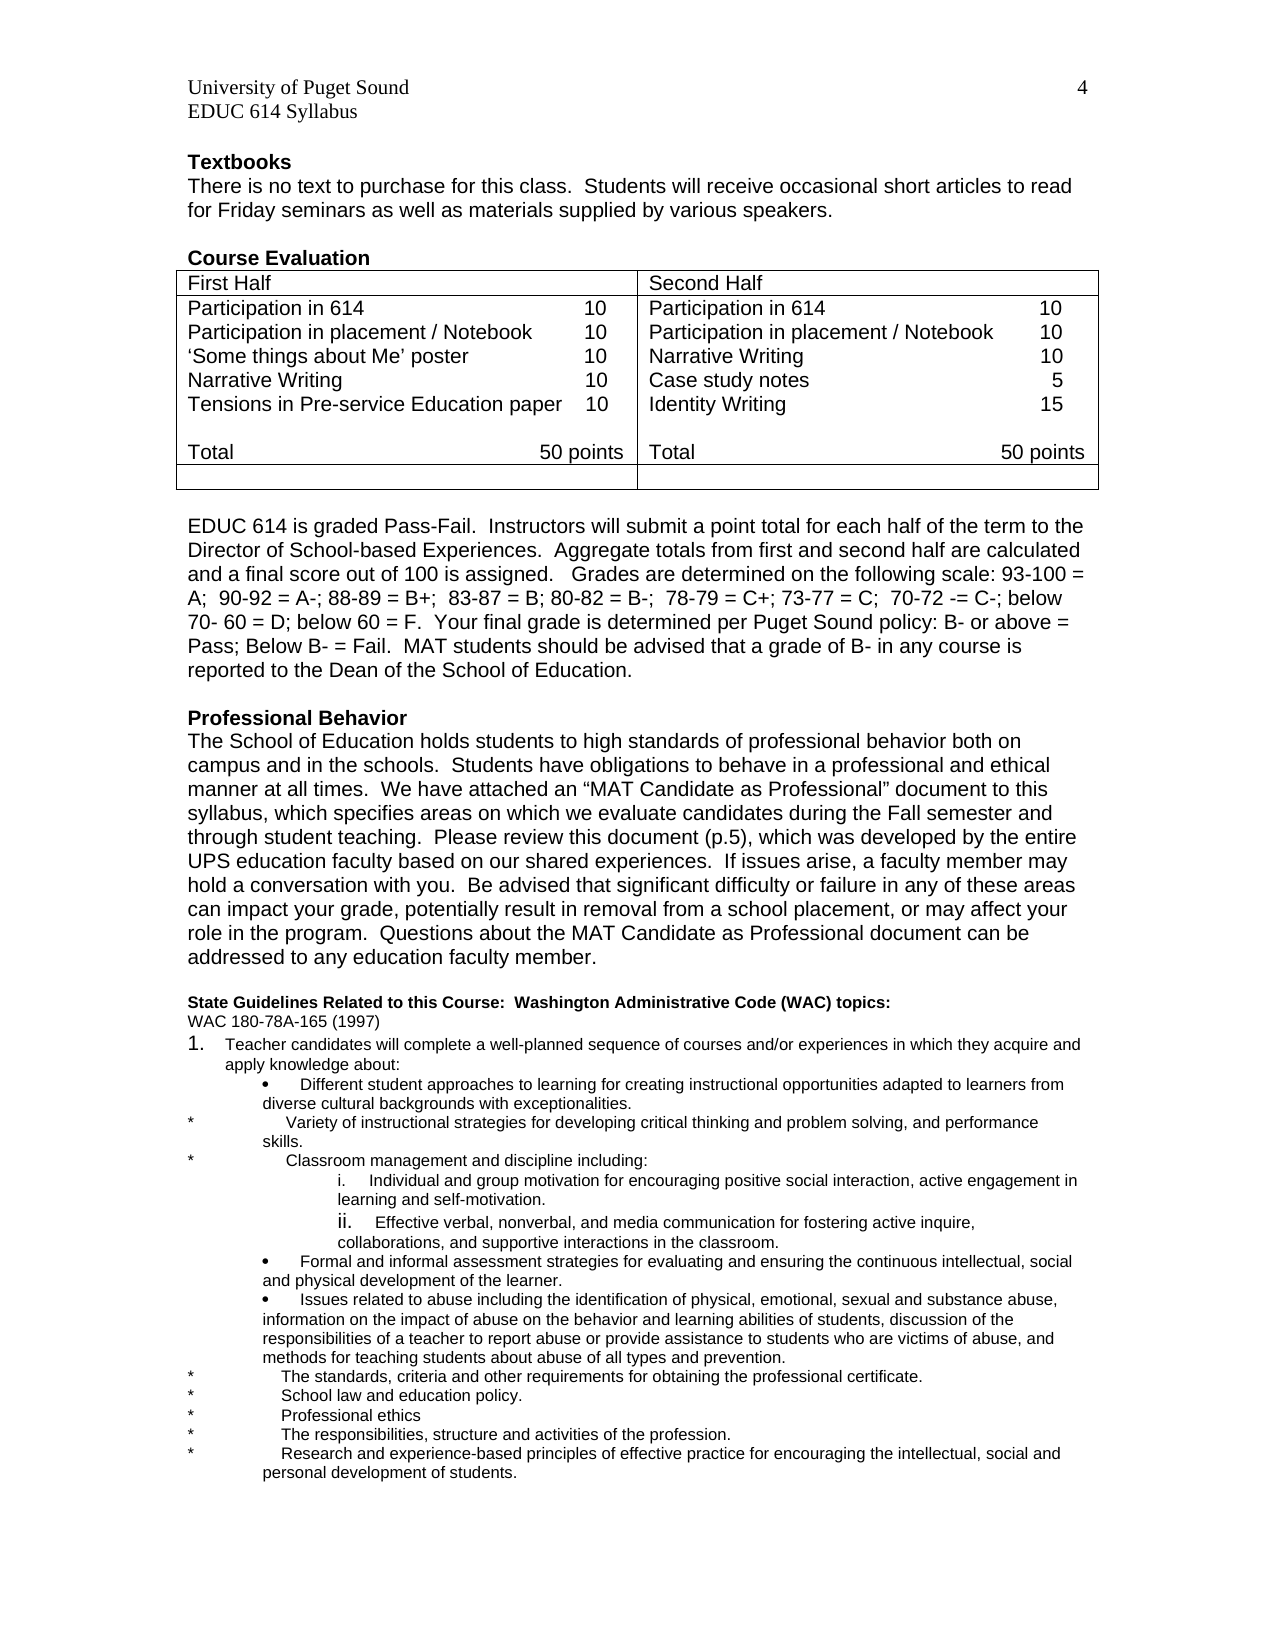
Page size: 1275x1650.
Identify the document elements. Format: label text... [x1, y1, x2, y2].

list Issues related to abuse including the identification of physical, emotional, sexual and substance abuse, [262, 1290, 1087, 1309]
text i. Individual and group motivation for encouraging positive social interaction, active engagement in learning and self-motivation. [337, 1170, 1087, 1209]
table_cell Participation in 614 10 Participation in placement / Notebook 10 Narrative Writing 10 Case study notes 5 Identity Writing 15 Total 50 points [638, 296, 1098, 464]
list The standards, criteria and other requirements for obtaining the professional certificate. [187, 1367, 1087, 1386]
text The School of Education holds students to high standards of professional behavior both on campus and in the schools. Students have obligations to behave in a professional and ethical manner at all times. We have attached an “MAT Candidate as Professional” document to this syllabus, which specifies areas on which we evaluate candidates during the Fall semester and through student teaching. Please review this document (p.5), which was developed by the entire UPS education faculty based on our shared experiences. If issues arise, a faculty member may hold a conversation with you. Be advised that significant difficulty or failure in any of these areas can impact your grade, potentially result in removal from a school placement, or may affect your role in the program. Questions about the MAT Candidate as Professional document can be addressed to any education faculty member. [187, 729, 1087, 969]
list Formal and informal assessment strategies for evaluating and ensuring the continuous intellectual, social [262, 1252, 1087, 1271]
text personal development of students. [187, 1463, 1087, 1482]
table_cell [638, 465, 1098, 489]
text skills. [187, 1132, 1087, 1151]
subtitle Textbooks [187, 150, 1087, 174]
text diverse cultural backgrounds with exceptionalities. [262, 1094, 1087, 1113]
text information on the impact of abuse on the behavior and learning abilities of students, discussion of the responsibilities of a teacher to report abuse or provide assistance to students who are victims of abuse, and methods for teaching students about abuse of all types and prevention. [262, 1309, 1087, 1367]
table_cell [177, 465, 637, 489]
text Professional Behavior [187, 705, 1087, 729]
text There is no text to purchase for this class. Students will receive occasional short articles to read for Friday seminars as well as materials supplied by various speakers. [187, 174, 1087, 222]
table_header Second Half [638, 271, 1098, 295]
list Professional ethics [187, 1405, 1087, 1424]
text Course Evaluation [187, 246, 1087, 270]
text WAC 180-78A-165 (1997) [187, 1012, 1087, 1031]
list Classroom management and discipline including: [187, 1151, 1087, 1170]
list Different student approaches to learning for creating instructional opportunities adapted to learners from [262, 1074, 1087, 1094]
list Effective verbal, nonverbal, and media communication for fostering active inquire, [337, 1209, 1087, 1233]
table_cell Participation in 614 10 Participation in placement / Notebook 10 ‘Some things about Me’ poster 10 Narrative Writing 10 Tensions in Pre-service Education paper 10 Total 50 points [177, 296, 637, 464]
list Research and experience-based principles of effective practice for encouraging the intellectual, social and [187, 1444, 1087, 1463]
list Variety of instructional strategies for developing critical thinking and problem solving, and performance [187, 1113, 1087, 1132]
table_header First Half [177, 271, 637, 295]
text State Guidelines Related to this Course: Administrative Code (WAC) topics: [187, 993, 1087, 1012]
list School law and education policy. [187, 1386, 1087, 1405]
text collaborations, and supportive interactions in the classroom. [337, 1233, 1087, 1252]
text and physical development of the learner. [262, 1271, 1087, 1290]
list Teacher candidates will complete a well-planned sequence of courses and/or experiences in which they acquire and apply knowledge about: [187, 1031, 1087, 1074]
text EDUC 614 is graded Pass-Fail. Instructors will submit a point total for each half of the term to the Director of School-based Experiences. Aggregate totals from first and second half are calculated and a final score out of 100 is assigned. Grades are determined on the following scale: 93-100 = A; 90-92 = A-; 88-89 = B+; 83-87 = B; 80-82 = B-; 78-79 = C+; 73-77 = C; 70-72 -= C-; below 70- 60 = D; below 60 = F. Your final grade is determined per policy: B- or above = Pass; Below B- = Fail. MAT students should be advised that a grade of B- in any course is reported to the Dean of the School of Education. [187, 514, 1087, 681]
list The responsibilities, structure and activities of the profession. [187, 1424, 1087, 1444]
